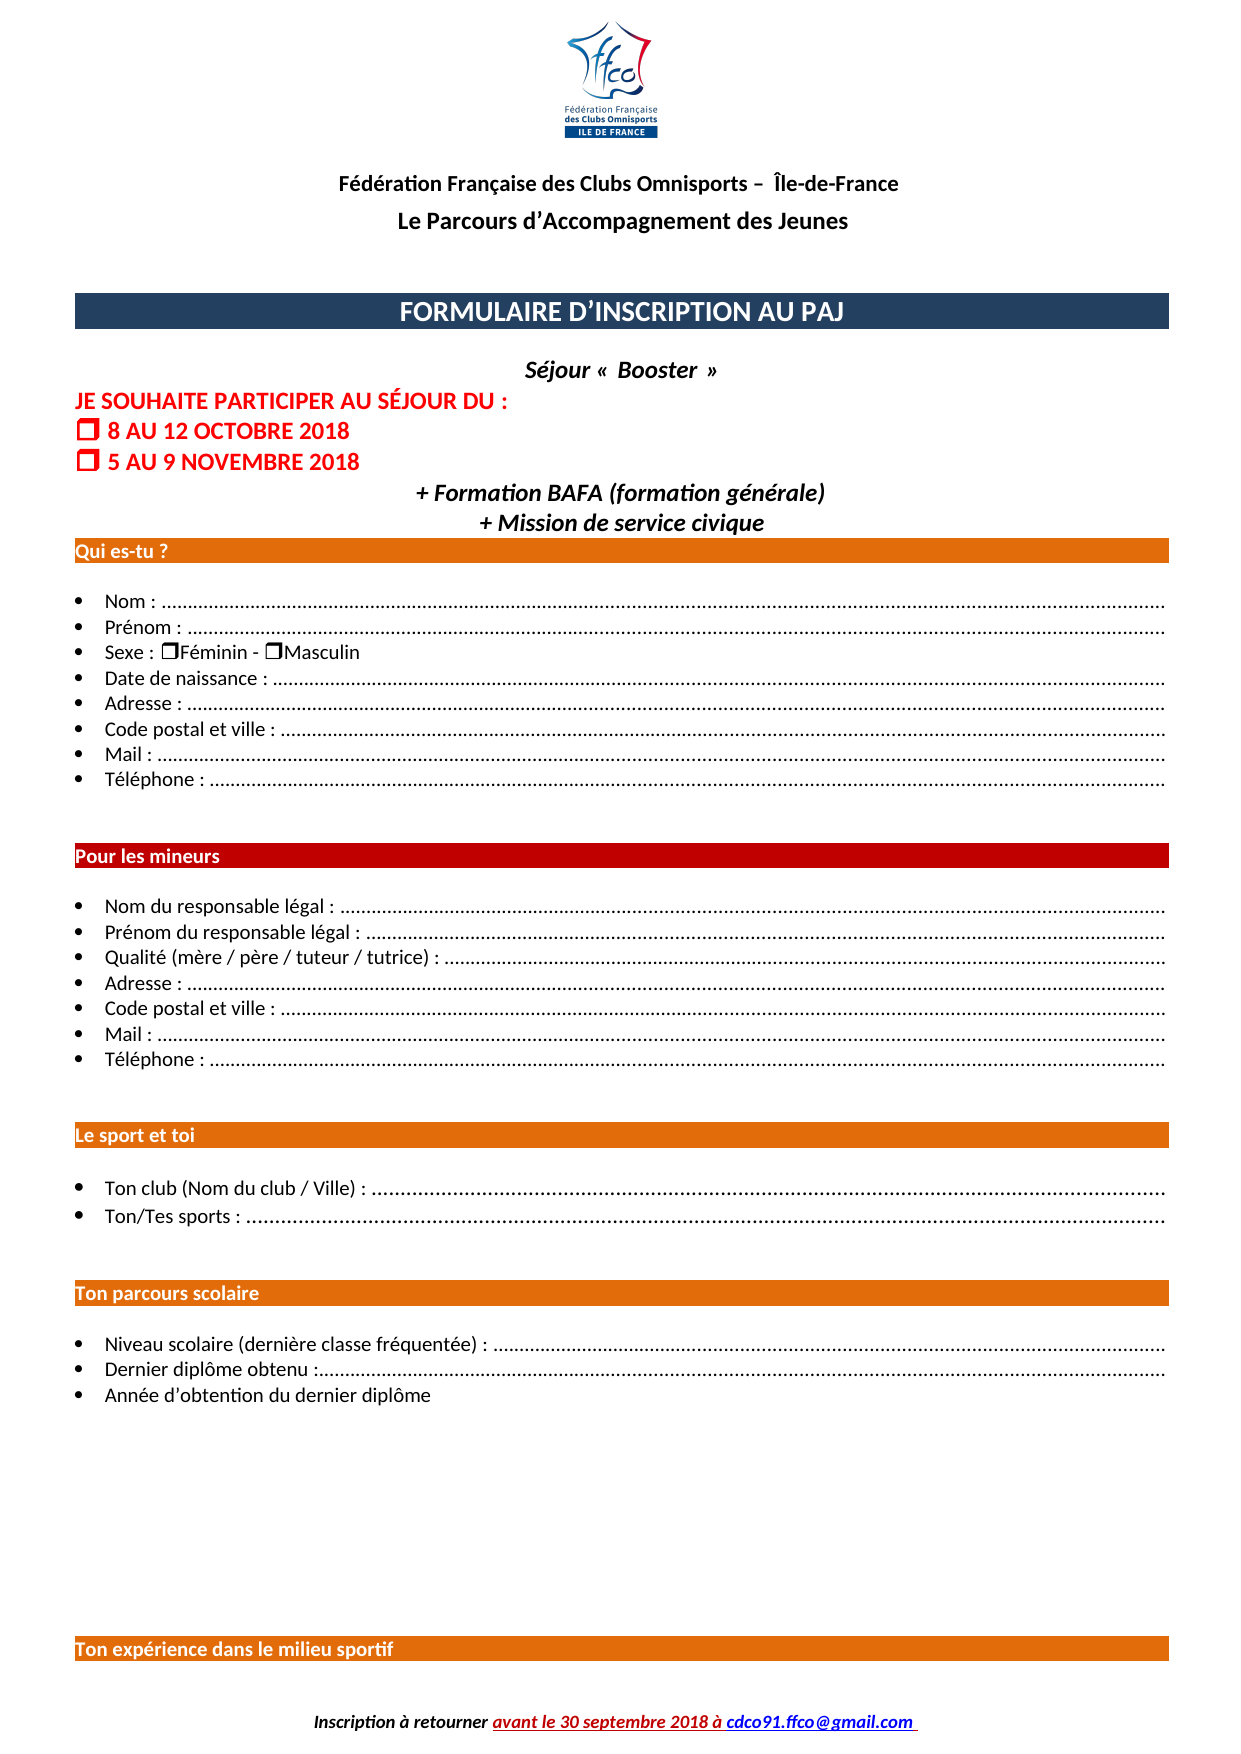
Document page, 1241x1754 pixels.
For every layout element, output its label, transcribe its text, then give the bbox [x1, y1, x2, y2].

text + Formation BAFA (formation générale) [75, 477, 1169, 507]
text Séjour « Booster » [75, 354, 1169, 385]
list Mail : [75, 1021, 1169, 1046]
text FORMULAIRE D’INSCRIPTION AU PAJ [75, 293, 1169, 329]
list Niveau scolaire (dernière classe fréquentée) : [75, 1331, 1169, 1356]
text Pour les mineurs [75, 843, 1169, 868]
list Téléphone : [75, 1046, 1169, 1072]
list Dernier diplôme obtenu : [75, 1356, 1169, 1382]
text Le sport et toi [75, 1122, 1169, 1148]
text Ton parcours scolaire [75, 1280, 1169, 1306]
list Adresse : [75, 970, 1169, 995]
list Sexe : Féminin - Masculin [75, 639, 1169, 665]
list Code postal et ville : [75, 995, 1169, 1021]
list Date de naissance : [75, 665, 1169, 690]
list Ton club (Nom du club / Ville) : [75, 1173, 1169, 1201]
list Prénom : [75, 614, 1169, 639]
list Code postal et ville : [75, 716, 1169, 741]
list Mail : [75, 741, 1169, 767]
text 8 AU 12 OCTOBRE 2018 [75, 416, 1169, 446]
list Adresse : [75, 690, 1169, 716]
text 5 AU 9 NOVEMBRE 2018 [75, 446, 1169, 477]
list Prénom du responsable légal : [75, 919, 1169, 944]
list Année d’obtention du dernier diplôme [75, 1382, 1169, 1407]
text Ton expérience dans le milieu sportif [75, 1636, 1169, 1661]
list Nom du responsable légal : [75, 894, 1169, 919]
text JE SOUHAITE PARTICIPER AU SÉJOUR DU : [75, 385, 1169, 416]
list Ton/Tes sports : [75, 1201, 1169, 1229]
list Qualité (mère / père / tuteur / tutrice) : [75, 944, 1169, 970]
list Téléphone : [75, 767, 1169, 792]
list Nom : [75, 589, 1169, 614]
text Qui es-tu ? [75, 538, 1169, 563]
text + Mission de service civique [75, 507, 1169, 538]
picture [543, 14, 683, 154]
